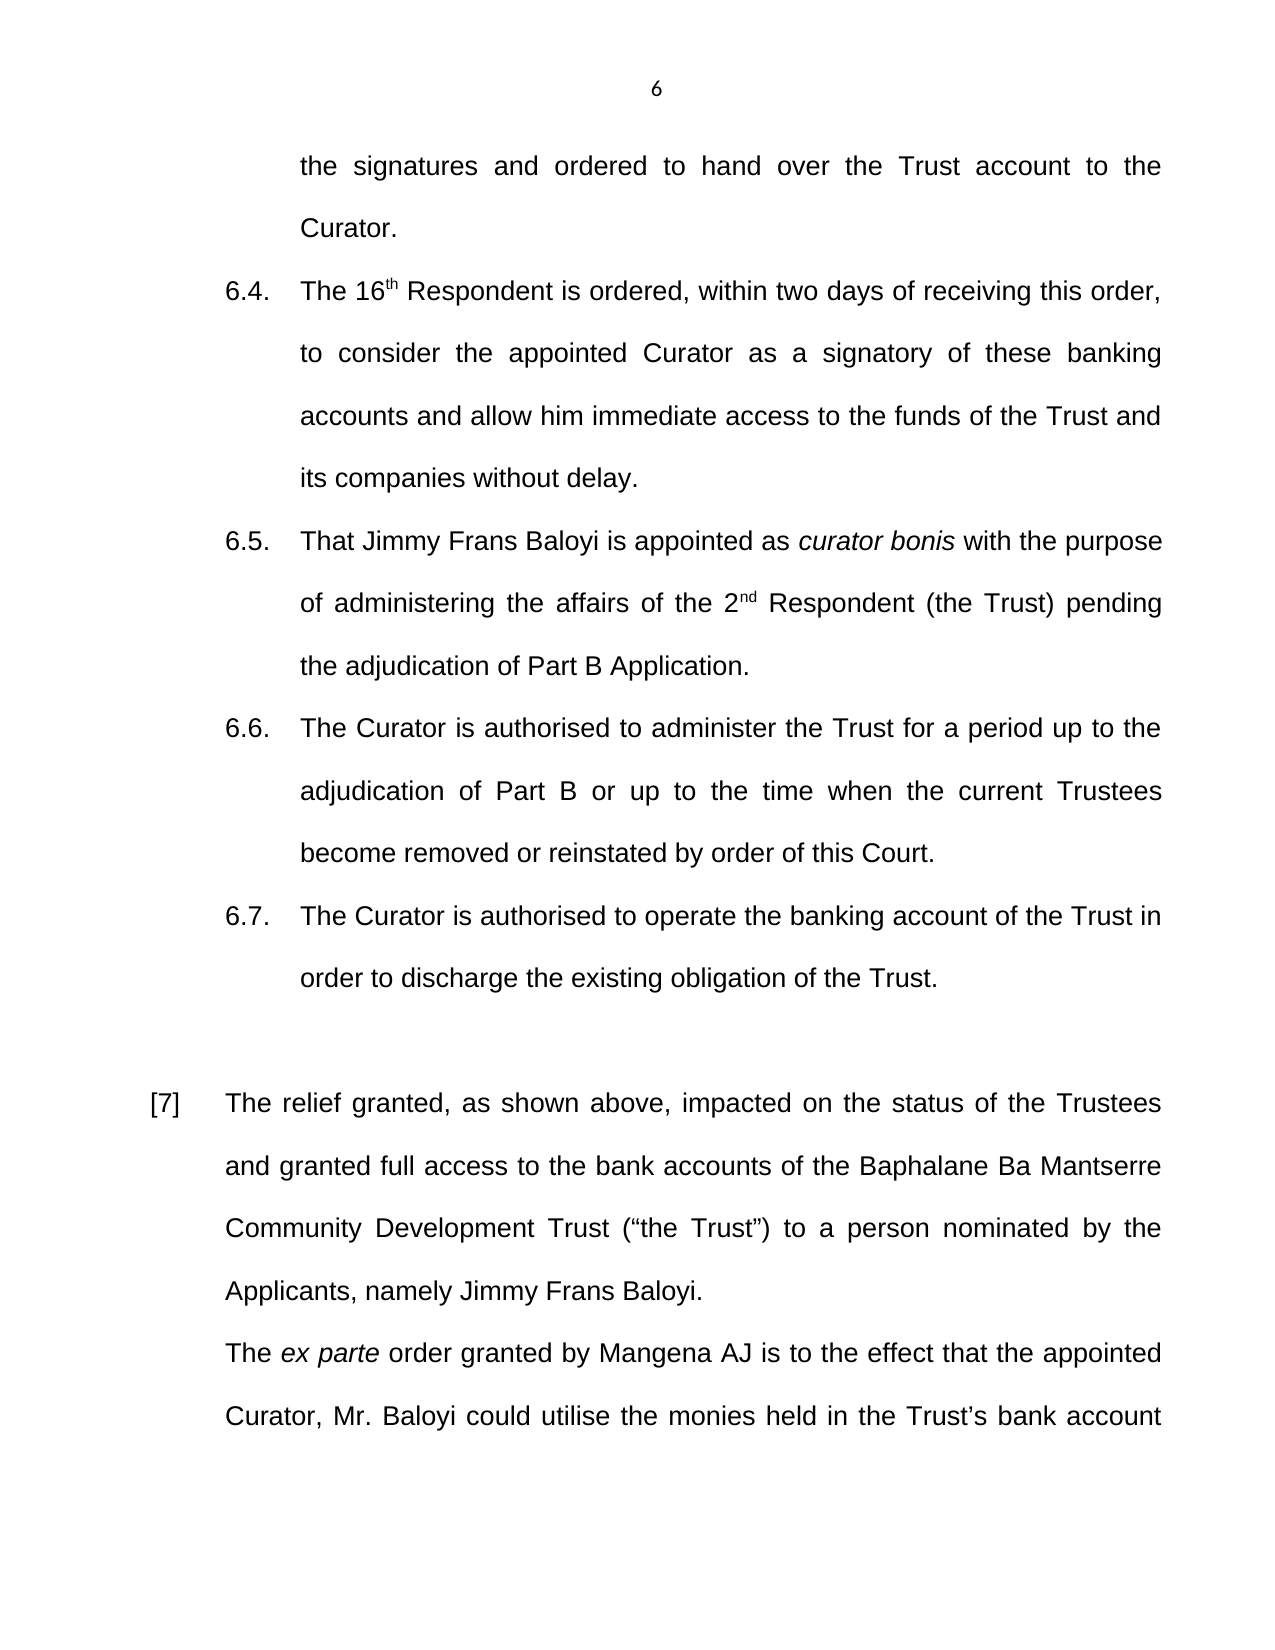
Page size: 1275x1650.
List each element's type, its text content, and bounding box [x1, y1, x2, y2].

text 6.4. The 16th Respondent is ordered, within two days of receiving this order, to consider the appointed Curator as a signatory of these banking accounts and allow him immediate access to the funds of the Trust and its companies without delay. [225, 275, 1163, 494]
text 6.5. That Jimmy Frans Baloyi is appointed as curator bonis with the purpose of administering the affairs of the 2nd Respondent (the Trust) pending the adjudication of Part B Application. [225, 525, 1163, 681]
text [225, 150, 1163, 244]
text 6.7. The Curator is authorised to operate the banking account of the Trust in order to discharge the existing obligation of the Trust. [225, 900, 1163, 994]
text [150, 1337, 1163, 1431]
text [7] The relief granted, as shown above, impacted on the status of the Trustees and granted full access to the bank accounts of the Baphalane Ba Mantserre Community Development Trust (“the Trust”) to a person nominated by the Applicants, namely Jimmy Frans Baloyi. [150, 1087, 1163, 1306]
text 6.6. The Curator is authorised to administer the Trust for a period up to the adjudication of Part B or up to the time when the current Trustees become removed or reinstated by order of this Court. [225, 712, 1163, 869]
